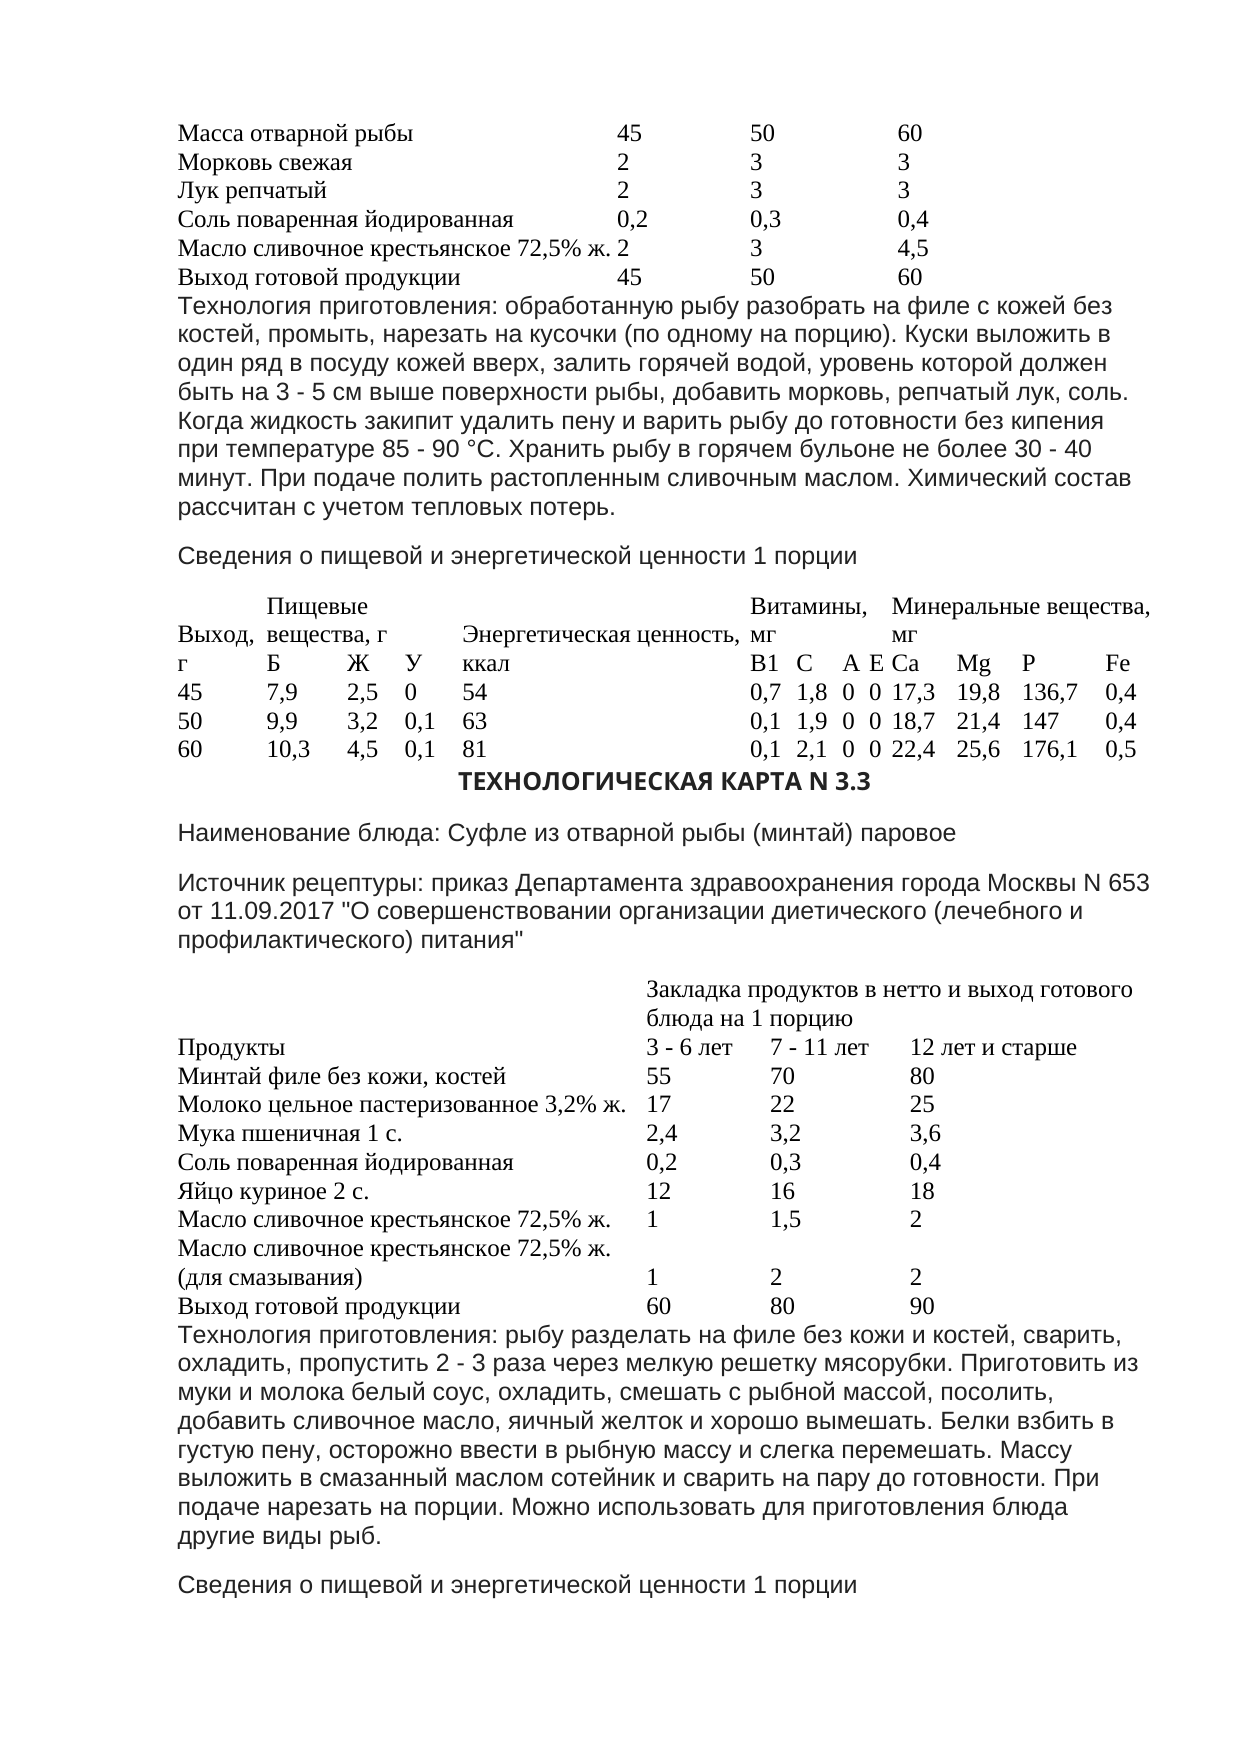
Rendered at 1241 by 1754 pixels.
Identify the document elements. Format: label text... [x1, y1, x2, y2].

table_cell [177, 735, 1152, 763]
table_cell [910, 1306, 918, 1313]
text Источник рецептуры: приказ Департамента здравоохранения города Москвы N 653 от 11.09.2017 "О совершенствовании организации диетического (лечебного и профилактического) питания" [177, 868, 1152, 954]
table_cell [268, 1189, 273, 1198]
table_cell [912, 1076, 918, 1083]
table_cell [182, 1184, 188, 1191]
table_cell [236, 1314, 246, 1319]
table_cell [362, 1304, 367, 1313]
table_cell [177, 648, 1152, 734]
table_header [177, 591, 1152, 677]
text Сведения о пищевой и энергетической ценности 1 порции [177, 541, 1152, 570]
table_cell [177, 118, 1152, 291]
text Технология приготовления: рыбу разделать на филе без кожи и костей, сварить, охладить, пропустить 2 - 3 раза через мелкую решетку мясорубки. Приготовить из муки и молока белый соус, охладить, смешать с рыбной массой, посолить, добавить сливочное масло, яичный желток и хорошо вымешать. Белки взбить в густую пену, осторожно ввести в рыбную массу и слегка перемешать. Массу выложить в смазанный маслом сотейник и сварить на пару до готовности. При подаче нарезать на порции. Можно использовать для приготовления блюда другие виды рыб. [177, 1319, 1152, 1549]
text ТЕХНОЛОГИЧЕСКАЯ КАРТА N 3.3 [177, 763, 1152, 797]
text Наименование блюда: Суфле из отварной рыбы (минтай) паровое [177, 818, 1152, 847]
text Сведения о пищевой и энергетической ценности 1 порции [177, 1570, 1152, 1599]
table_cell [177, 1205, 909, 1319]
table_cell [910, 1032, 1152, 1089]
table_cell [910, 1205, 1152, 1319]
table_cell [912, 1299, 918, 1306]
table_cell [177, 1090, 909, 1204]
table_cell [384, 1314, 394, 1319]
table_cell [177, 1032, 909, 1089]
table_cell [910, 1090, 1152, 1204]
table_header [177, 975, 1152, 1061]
text Технология приготовления: обработанную рыбу разобрать на филе с кожей без костей, промыть, нарезать на кусочки (по одному на порцию). Куски выложить в один ряд в посуду кожей вверх, залить горячей водой, уровень которой должен быть на 3 - 5 см выше поверхности рыбы, добавить морковь, репчатый лук, соль. Когда жидкость закипит удалить пену и варить рыбу до готовности без кипения при температуре 85 - 90 °C. Хранить рыбу в горячем бульоне не более 30 - 40 минут. При подаче полить растопленным сливочным маслом. Химический состав рассчитан с учетом тепловых потерь. [177, 291, 1152, 521]
